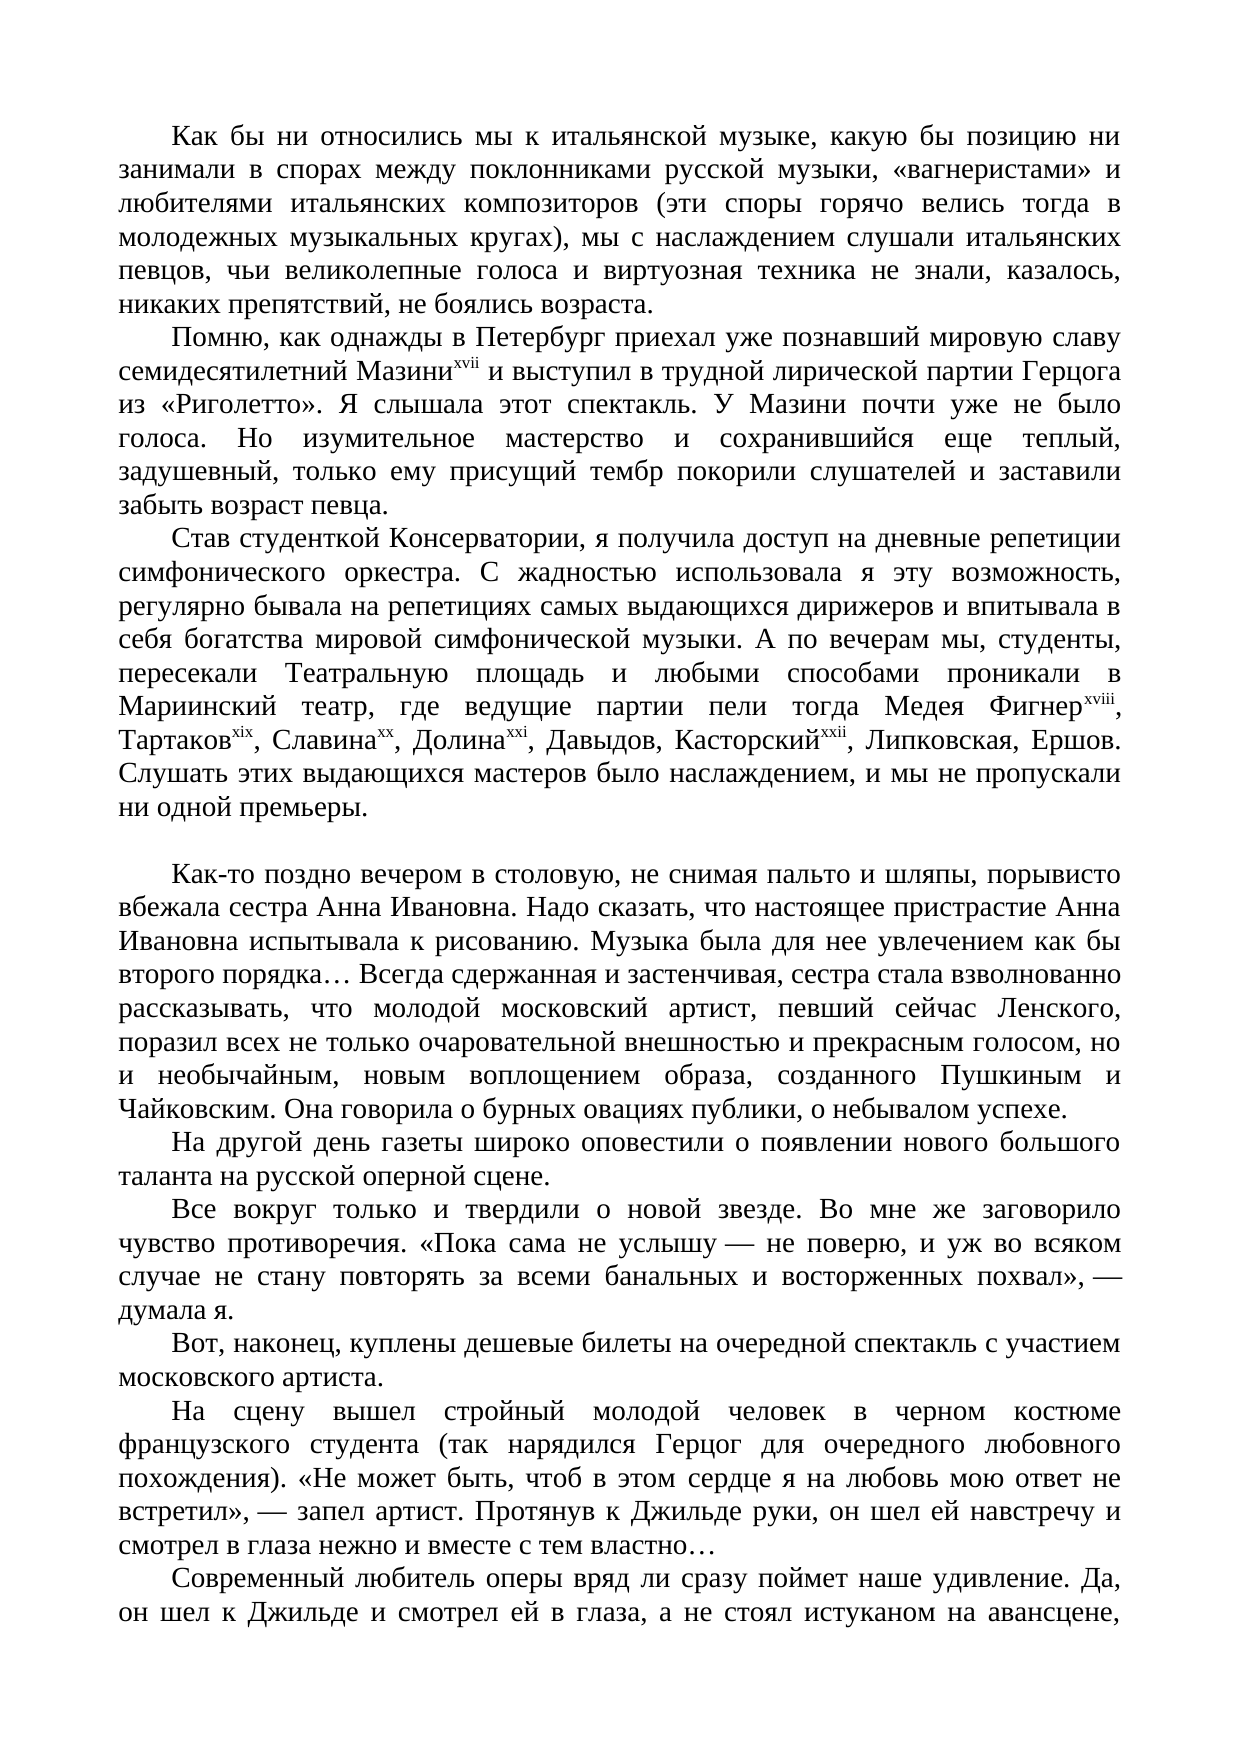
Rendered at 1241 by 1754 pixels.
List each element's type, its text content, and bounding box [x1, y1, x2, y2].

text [118, 1560, 1122, 1627]
text На сцену вышел стройный молодой человек в черном костюме французского студента (так нарядился Герцог для очередного любовного похождения). «Не может быть, чтоб в этом {35} сердце я на любовь мою ответ не встретил», — запел артист. Протянув к Джильде руки, он шел ей навстречу и смотрел в глаза нежно и вместе с тем властно… [118, 1393, 1122, 1560]
text {34} Помню, как однажды в Петербург приехал уже познавший мировую славу семидесятилетний Мазини и выступил в трудной лирической партии Герцога из «Риголетто». Я слышала этот спектакль. У Мазини почти уже не было голоса. Но изумительное мастерство и сохранившийся еще теплый, задушевный, только ему присущий тембр покорили слушателей и заставили забыть возраст певца. [118, 319, 1122, 521]
text Все вокруг только и твердили о новой звезде. Во мне же заговорило чувство противоречия. «Пока сама не услышу — не поверю, и уж во всяком случае не стану повторять за всеми банальных и восторженных похвал», — думала я. [118, 1191, 1122, 1326]
text Став студенткой Консерватории, я получила доступ на дневные репетиции симфонического оркестра. С жадностью использовала я эту возможность, регулярно бывала на репетициях самых выдающихся дирижеров и впитывала в себя богатства мировой симфонической музыки. А по вечерам мы, студенты, пересекали Театральную площадь и любыми способами проникали в Мариинский театр, где ведущие партии пели тогда Медея Фигнер, Тартаков, Славина, Долина, Давыдов, Касторский, Липковская, Ершов. Слушать этих выдающихся мастеров было наслаждением, и мы не пропускали ни одной премьеры. [118, 521, 1122, 822]
text Как бы ни относились мы к итальянской музыке, какую бы позицию ни занимали в спорах между поклонниками русской музыки, «вагнеристами» и любителями итальянских композиторов (эти споры горячо велись тогда в молодежных музыкальных кругах), мы с наслаждением слушали итальянских певцов, чьи великолепные голоса и виртуозная техника не знали, казалось, никаких препятствий, не боялись возраста. [118, 118, 1122, 319]
text Вот, наконец, куплены дешевые билеты на очередной спектакль с участием московского артиста. [118, 1326, 1122, 1393]
text На другой день газеты широко оповестили о появлении нового большого таланта на русской оперной сцене. [118, 1124, 1122, 1191]
text Как-то поздно вечером в столовую, не снимая пальто и шляпы, порывисто вбежала сестра Анна Ивановна. Надо сказать, что настоящее пристрастие Анна Ивановна испытывала к рисованию. Музыка была для нее увлечением как бы второго порядка… Всегда сдержанная и застенчивая, сестра стала взволнованно рассказывать, что молодой московский артист, певший сейчас Ленского, поразил всех не только очаровательной внешностью и прекрасным голосом, но и необычайным, новым воплощением образа, созданного Пушкиным и Чайковским. Она говорила о бурных овациях публики, о небывалом успехе. [118, 856, 1122, 1124]
